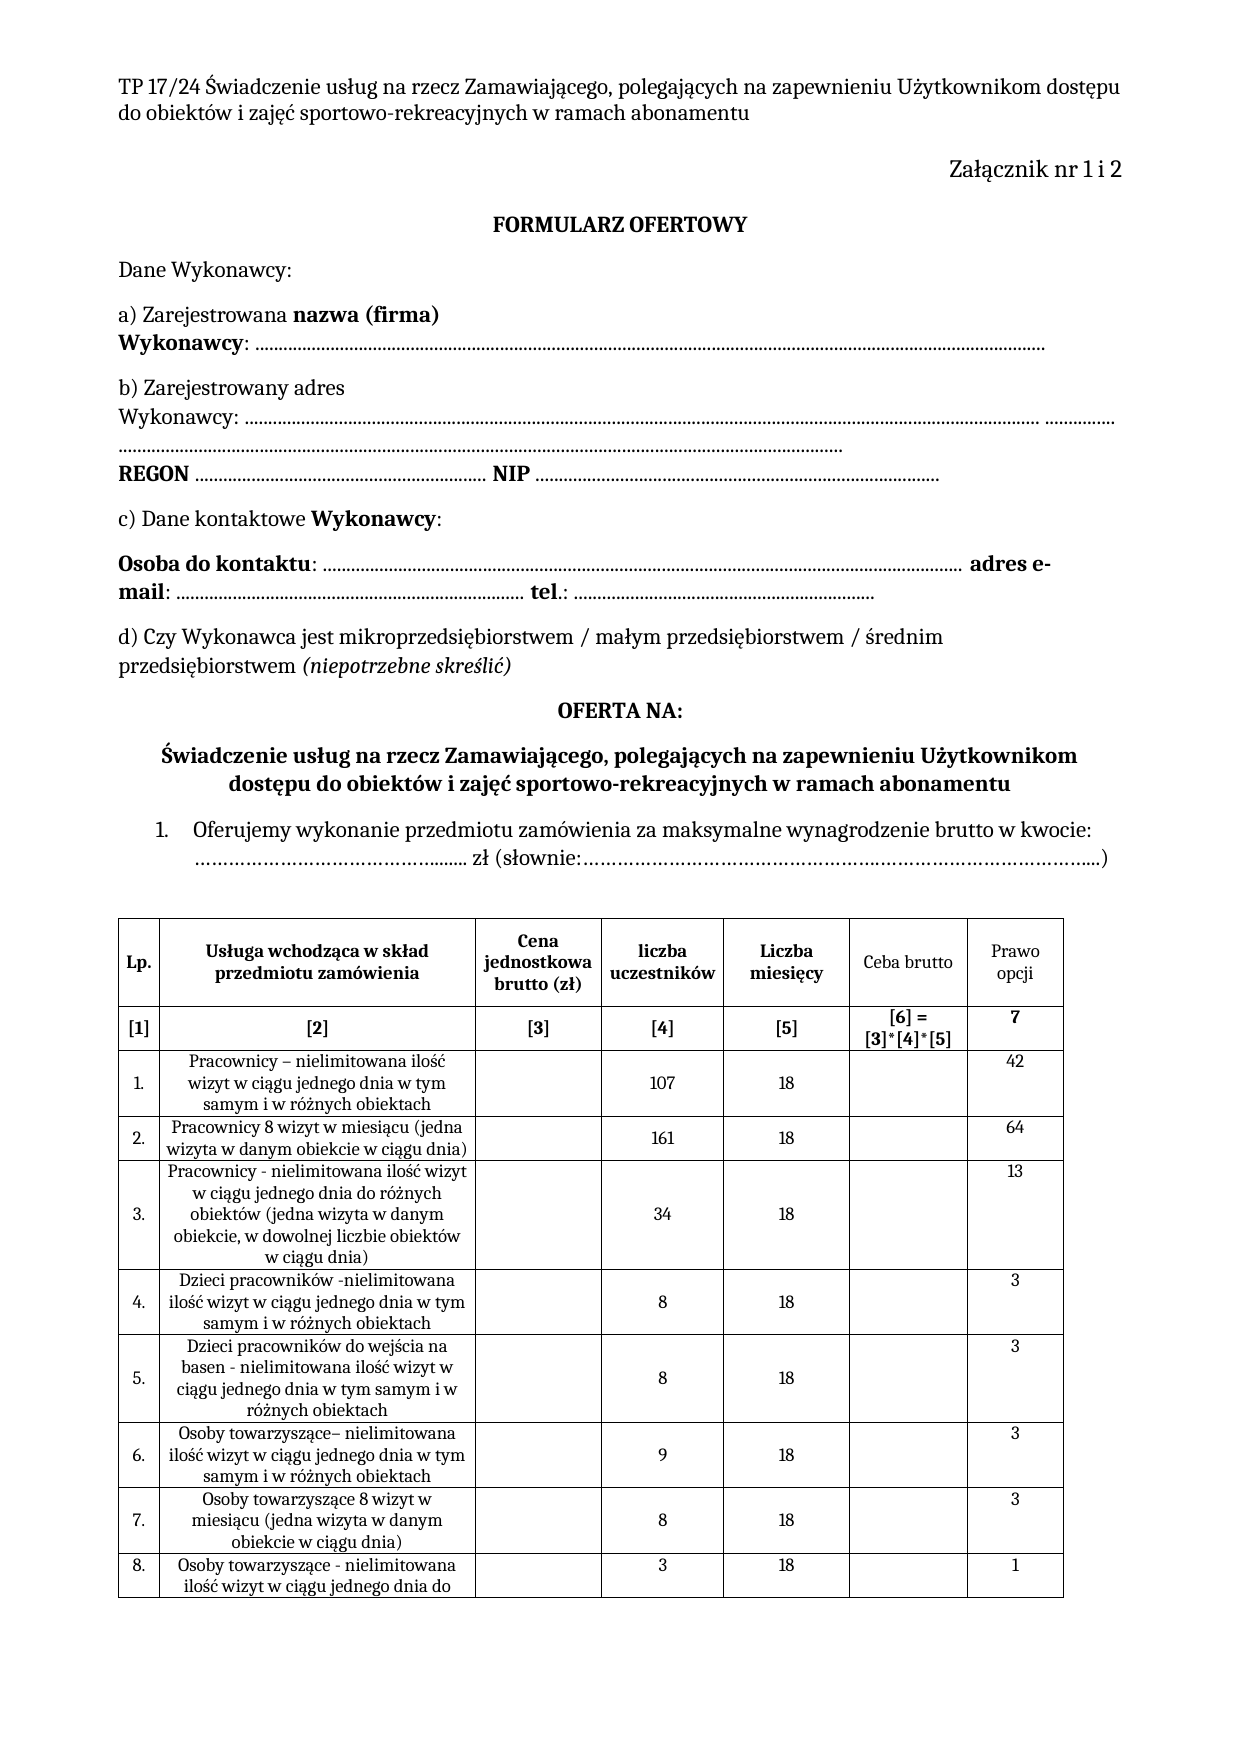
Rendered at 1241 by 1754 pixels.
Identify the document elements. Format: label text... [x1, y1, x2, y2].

table_cell Pracownicy - nielimitowana ilość wizyt w ciągu jednego dnia do różnych obiektów (jedna wizyta w danym obiekcie, w dowolnej liczbie obiektów w ciągu dnia) [160, 1161, 475, 1268]
table_header Prawo opcji [968, 919, 1063, 1006]
table_cell [2] [160, 1007, 475, 1050]
table_cell 3 [968, 1335, 1063, 1422]
table_cell 18 [724, 1335, 849, 1422]
table_cell Dzieci pracowników -nielimitowana ilość wizyt w ciągu jednego dnia w tym samym i w różnych obiektach [160, 1270, 475, 1334]
text a) Zarejestrowana nazwa (firma) Wykonawcy: ........................................................................................................................................................................ [118, 302, 1122, 356]
table_cell 18 [724, 1270, 849, 1334]
table_cell Dzieci pracowników do wejścia na basen - nielimitowana ilość wizyt w ciągu jednego dnia w tym samym i w różnych obiektach [160, 1335, 475, 1422]
table_cell [6] = [3]*[4]*[5] [850, 1007, 967, 1050]
table_cell [850, 1335, 967, 1422]
table_cell [4] [602, 1007, 723, 1050]
table_cell [850, 1161, 967, 1268]
table_cell [476, 1270, 601, 1334]
table_cell [850, 1270, 967, 1334]
table_cell 8 [602, 1488, 723, 1553]
table_cell 8. [119, 1554, 159, 1597]
table_cell 18 [724, 1051, 849, 1116]
table_cell 18 [724, 1117, 849, 1160]
table_cell Pracownicy – nielimitowana ilość wizyt w ciągu jednego dnia w tym samym i w różnych obiektach [160, 1051, 475, 1116]
table_header Ceba brutto [850, 919, 967, 1006]
table_cell [850, 1117, 967, 1160]
table_cell 107 [602, 1051, 723, 1116]
table_cell 6. [119, 1423, 159, 1487]
table_cell 64 [968, 1117, 1063, 1160]
text Dane Wykonawcy: [118, 256, 1122, 283]
table_cell [850, 1554, 967, 1597]
table_cell 1. [119, 1051, 159, 1116]
table_header Usługa wchodząca w skład przedmiotu zamówienia [160, 919, 475, 1006]
table_header Lp. [119, 919, 159, 1006]
table_cell 9 [602, 1423, 723, 1487]
table_cell 18 [724, 1554, 849, 1597]
text d) Czy Wykonawca jest mikroprzedsiębiorstwem / małym przedsiębiorstwem / średnim przedsiębiorstwem (niepotrzebne skreślić) [118, 624, 1122, 679]
table_cell 3 [602, 1554, 723, 1597]
table_cell 5. [119, 1335, 159, 1422]
table_cell Osoby towarzyszące 8 wizyt w miesiącu (jedna wizyta w danym obiekcie w ciągu dnia) [160, 1488, 475, 1553]
table_cell 8 [602, 1335, 723, 1422]
table_header Liczba miesięcy [724, 919, 849, 1006]
table_cell [5] [724, 1007, 849, 1050]
table_cell 3 [968, 1423, 1063, 1487]
table_cell 34 [602, 1161, 723, 1268]
table_cell Pracownicy 8 wizyt w miesiącu (jedna wizyta w danym obiekcie w ciągu dnia) [160, 1117, 475, 1160]
table_cell Osoby towarzyszące– nielimitowana ilość wizyt w ciągu jednego dnia w tym samym i w różnych obiektach [160, 1423, 475, 1487]
text FORMULARZ OFERTOWY [118, 211, 1122, 238]
list Oferujemy wykonanie przedmiotu zamówienia za maksymalne wynagrodzenie brutto w kwocie: ……………………………………....... zł (słownie:…………………………………………….………………………………...) [156, 816, 1122, 871]
table_cell 161 [602, 1117, 723, 1160]
text Świadczenie usług na rzecz Zamawiającego, polegających na zapewnieniu Użytkownikom dostępu do obiektów i zajęć sportowo-rekreacyjnych w ramach abonamentu [118, 743, 1122, 798]
table_cell 3. [119, 1161, 159, 1268]
table_cell 3 [968, 1270, 1063, 1334]
table_cell 4. [119, 1270, 159, 1334]
table_cell [850, 1051, 967, 1116]
table_cell [476, 1161, 601, 1268]
text b) Zarejestrowany adres Wykonawcy: ......................................................................................................................................................................... ......................................................................................................................................................................... REGON .............................................................. NIP ...................................................................................... [118, 375, 1122, 487]
table_cell [850, 1488, 967, 1553]
table_cell 2. [119, 1117, 159, 1160]
table_cell 7. [119, 1488, 159, 1553]
table_cell 1 [968, 1554, 1063, 1597]
table_cell [3] [476, 1007, 601, 1050]
table_header liczba uczestników [602, 919, 723, 1006]
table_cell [160, 1554, 475, 1597]
table_cell 18 [724, 1161, 849, 1268]
table_cell 7 [968, 1007, 1063, 1050]
text Osoba do kontaktu: ........................................................................................................................................ adres e-mail: .......................................................................... tel.: ................................................................ [118, 551, 1122, 605]
table_cell 13 [968, 1161, 1063, 1268]
table_header Cena jednostkowa brutto (zł) [476, 919, 601, 1006]
table_cell [476, 1423, 601, 1487]
table_cell [476, 1117, 601, 1160]
table_cell [476, 1335, 601, 1422]
text OFERTA NA: [118, 698, 1122, 724]
table_cell [850, 1423, 967, 1487]
table_cell 18 [724, 1423, 849, 1487]
table_cell 8 [602, 1270, 723, 1334]
table_cell [476, 1488, 601, 1553]
text c) Dane kontaktowe Wykonawcy: [118, 506, 1122, 532]
table_cell [476, 1051, 601, 1116]
table_cell [1] [119, 1007, 159, 1050]
table_cell 3 [968, 1488, 1063, 1553]
table_cell 18 [724, 1488, 849, 1553]
table_cell [476, 1554, 601, 1597]
table_cell 42 [968, 1051, 1063, 1116]
